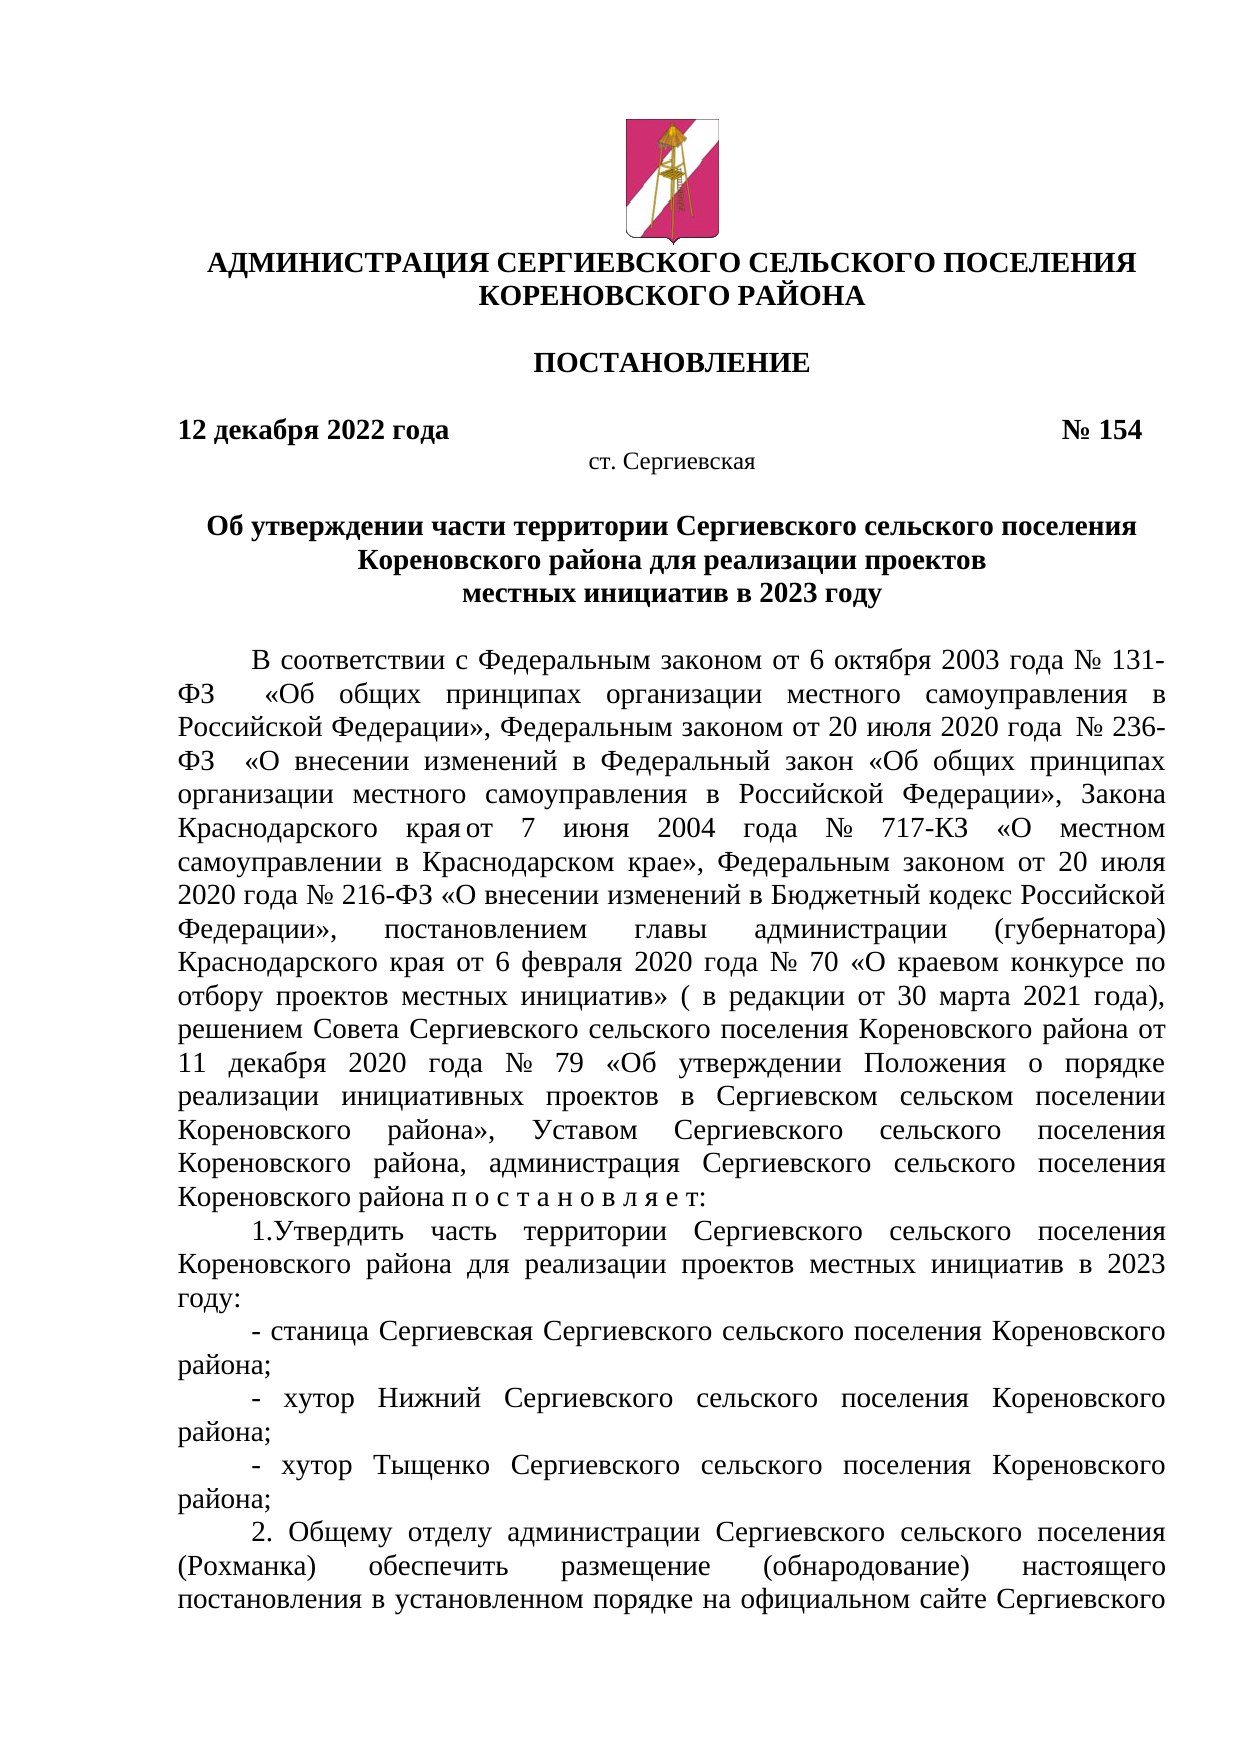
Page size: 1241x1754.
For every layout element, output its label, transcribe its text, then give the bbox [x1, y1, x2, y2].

text ПОСТАНОВЛЕНИЕ [177, 345, 1167, 379]
text 1.Утвердить часть территории Сергиевского сельского поселения Кореновского района для реализации проектов местных инициатив в 2023 году: [177, 1213, 1167, 1313]
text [177, 1514, 1167, 1615]
text В соответствии с Федеральным законом от 6 октября 2003 года № 131-ФЗ «Об общих принципах организации местного самоуправления в Российской Федерации», Федеральным законом от 20 июля 2020 года № 236-ФЗ «О внесении изменений в Федеральный закон «Об общих принципах организации местного самоуправления в Российской Федерации», Закона Краснодарского края от 7 июня 2004 года № 717-КЗ «О местном самоуправлении в Краснодарском крае», Федеральным законом от 20 июля 2020 года № 216-ФЗ «О внесении изменений в Бюджетный кодекс Российской Федерации», постановлением главы администрации (губернатора) Краснодарского края от 6 февраля 2020 года № 70 «О краевом конкурсе по отбору проектов местных инициатив» ( в редакции от 30 марта 2021 года), решением Совета Сергиевского сельского поселения Кореновского района от 11 декабря 2020 года № 79 «Об утверждении Положения о порядке реализации инициативных проектов в Сергиевском сельском поселении Кореновского района», Уставом Сергиевского сельского поселения Кореновского района, администрация Сергиевского сельского поселения Кореновского района п о с т а н о в л я е т: [177, 642, 1167, 1213]
text АДМИНИСТРАЦИЯ СЕРГИЕВСКОГО СЕЛЬСКОГО ПОСЕЛЕНИЯ КОРЕНОВСКОГО РАЙОНА [177, 245, 1167, 312]
text - хутор Нижний Сергиевского сельского поселения Кореновского района; [177, 1380, 1167, 1447]
text местных инициатив в 2023 году [177, 575, 1167, 609]
text 12 декабря 2022 года № 154 [177, 412, 1167, 446]
picture [625, 118, 719, 245]
text - хутор Тыщенко Сергиевского сельского поселения Кореновского района; [177, 1447, 1167, 1514]
text ст. Сергиевская [177, 446, 1167, 475]
text Об утверждении части территории Сергиевского сельского поселения Кореновского района для реализации проектов [177, 508, 1167, 575]
text - станица Сергиевская Сергиевского сельского поселения Кореновского района; [177, 1313, 1167, 1380]
